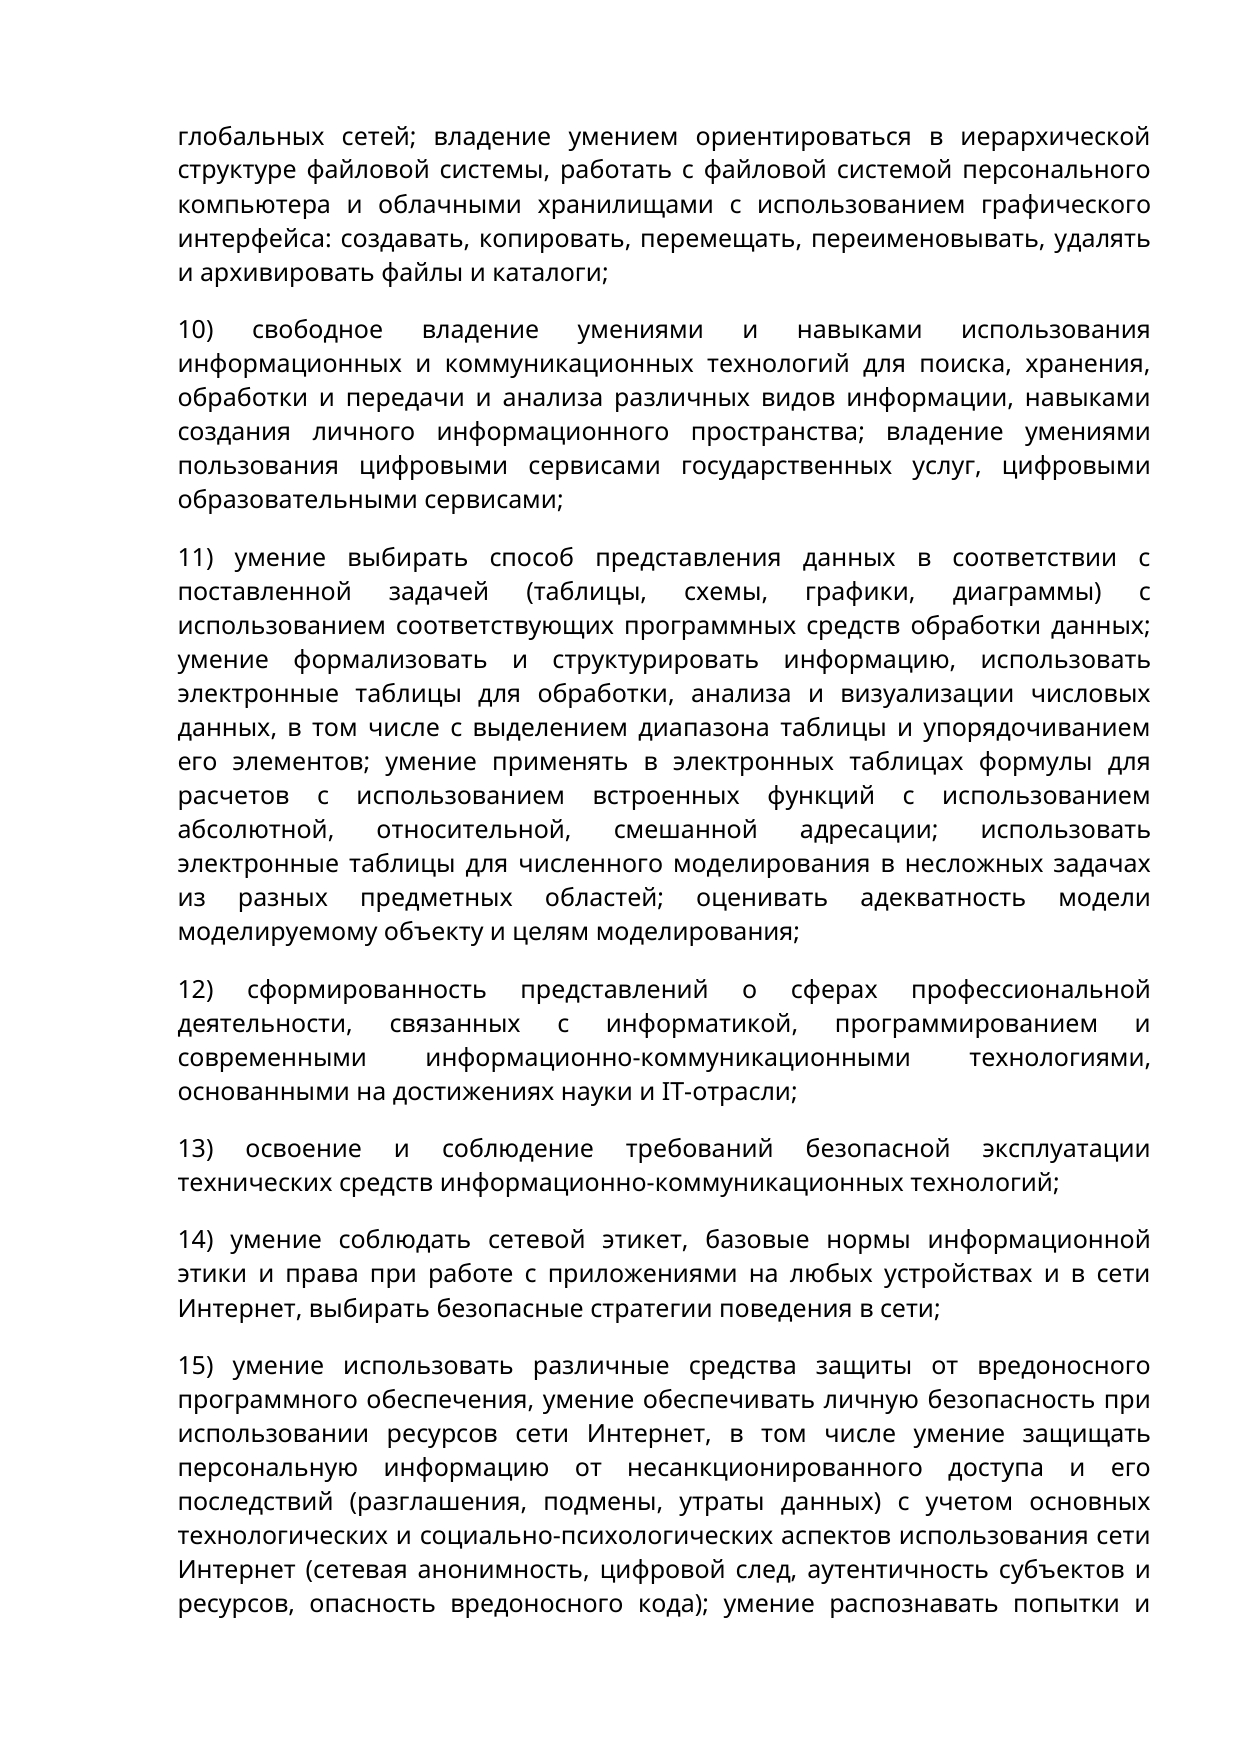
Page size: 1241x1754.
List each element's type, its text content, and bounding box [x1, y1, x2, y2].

text 12) сформированность представлений о сферах профессиональной деятельности, связанных с информатикой, программированием и современными информационно-коммуникационными технологиями, основанными на достижениях науки и IT-отрасли; [177, 971, 1152, 1107]
text 10) свободное владение умениями и навыками использования информационных и коммуникационных технологий для поиска, хранения, обработки и передачи и анализа различных видов информации, навыками создания личного информационного пространства; владение умениями пользования цифровыми сервисами государственных услуг, цифровыми образовательными сервисами; [177, 312, 1152, 516]
text 11) умение выбирать способ представления данных в соответствии с поставленной задачей (таблицы, схемы, графики, диаграммы) с использованием соответствующих программных средств обработки данных; умение формализовать и структурировать информацию, использовать электронные таблицы для обработки, анализа и визуализации числовых данных, в том числе с выделением диапазона таблицы и упорядочиванием его элементов; умение применять в электронных таблицах формулы для расчетов с использованием встроенных функций с использованием абсолютной, относительной, смешанной адресации; использовать электронные таблицы для численного моделирования в несложных задачах из разных предметных областей; оценивать адекватность модели моделируемому объекту и целям моделирования; [177, 539, 1152, 948]
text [177, 118, 1152, 288]
text 14) умение соблюдать сетевой этикет, базовые нормы информационной этики и права при работе с приложениями на любых устройствах и в сети Интернет, выбирать безопасные стратегии поведения в сети; [177, 1222, 1152, 1324]
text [177, 1347, 1152, 1620]
text 13) освоение и соблюдение требований безопасной эксплуатации технических средств информационно-коммуникационных технологий; [177, 1131, 1152, 1199]
